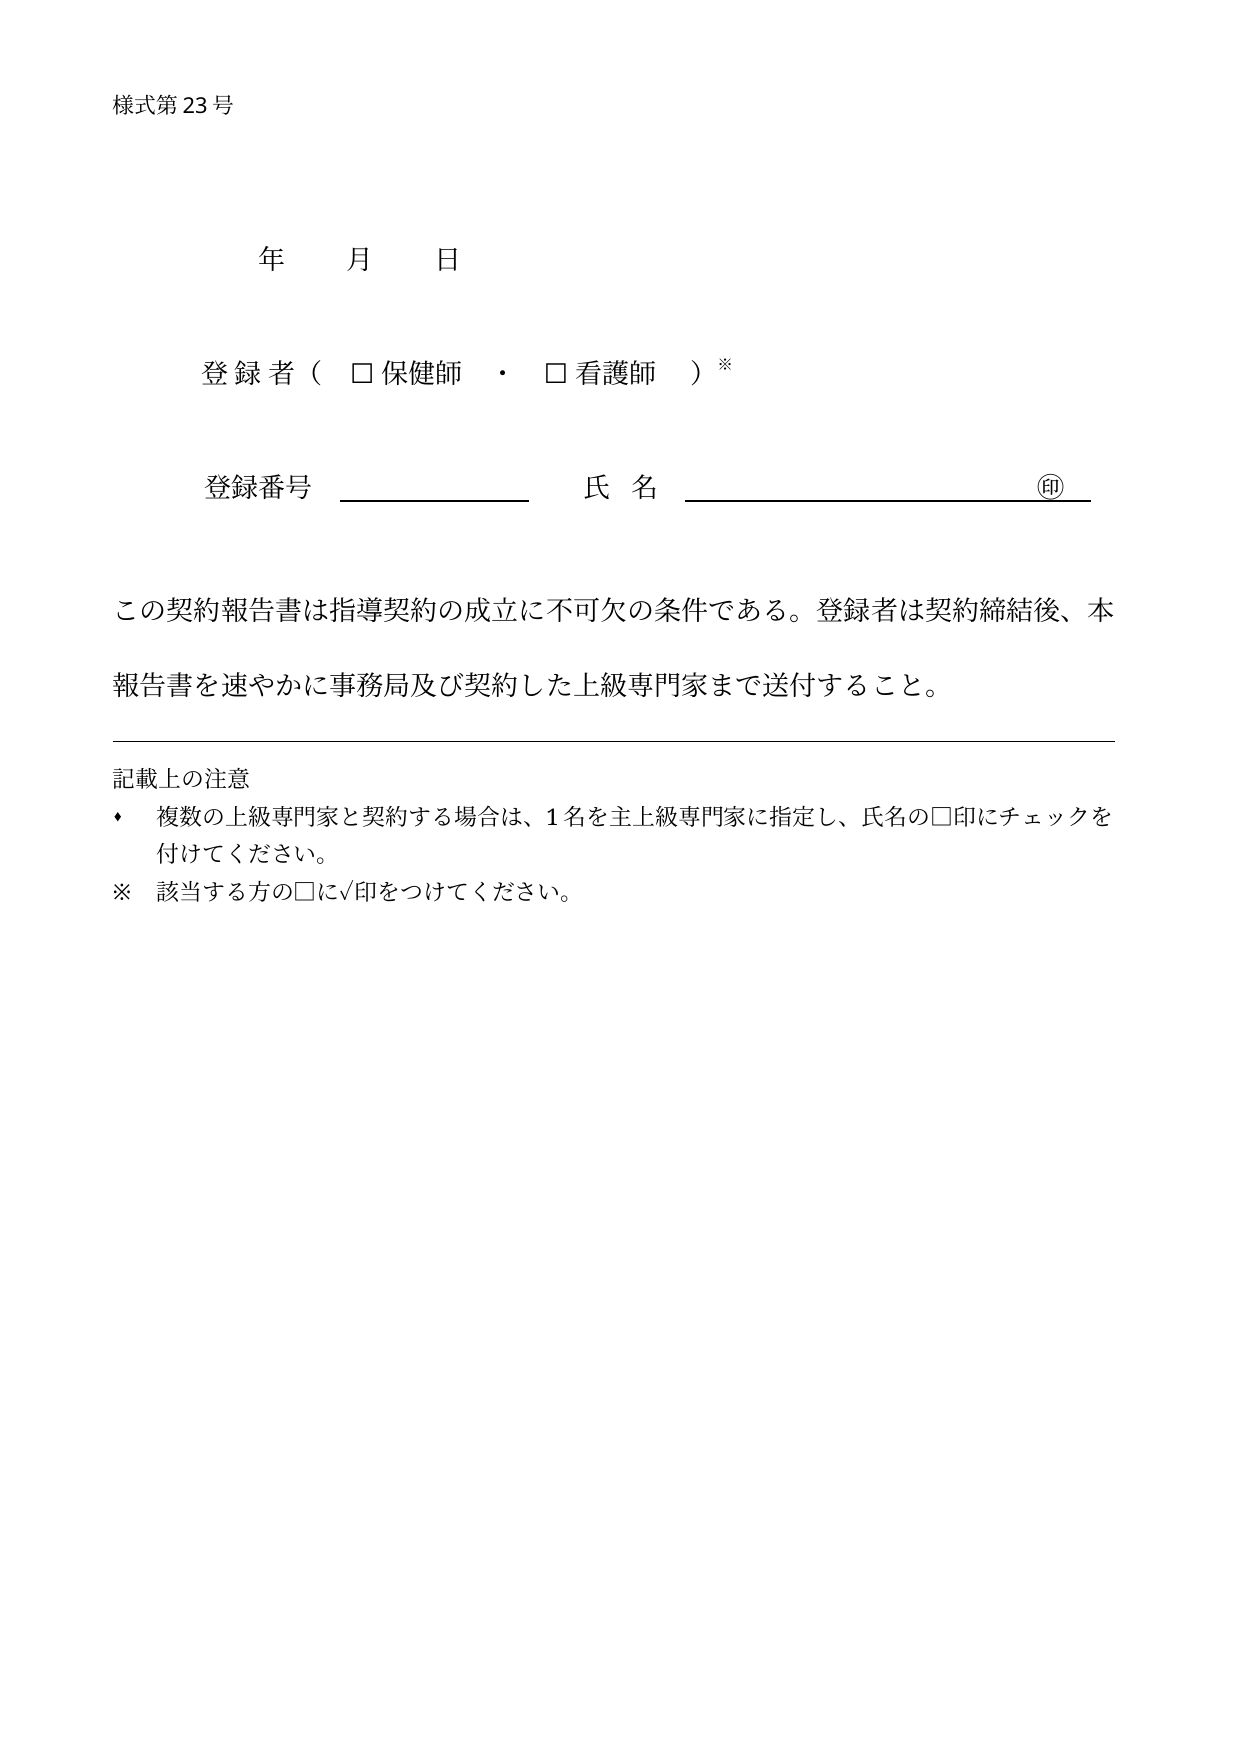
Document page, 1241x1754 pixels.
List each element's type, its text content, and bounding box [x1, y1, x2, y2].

text 記載上の注意 [112, 759, 1128, 796]
list 登録番号 氏名 ㊞ [150, 448, 1128, 523]
list 複数の上級専門家と契約する場合は、1名を主上級専門家に指定し、氏名の□印にチェックを [112, 796, 1128, 834]
text 年 月 日 [112, 220, 1128, 295]
list 該当する方の□に✓印をつけてください。 [112, 871, 1128, 909]
list 付けてください。 [156, 834, 1128, 871]
text この契約報告書は指導契約の成立に不可欠の条件である。登録者は契約締結後、本報告書を速やかに事務局及び契約した上級専門家まで送付すること。 [112, 571, 1128, 721]
text 登録者（ 保健師 ・ 看護師 ）※ [112, 334, 1128, 409]
